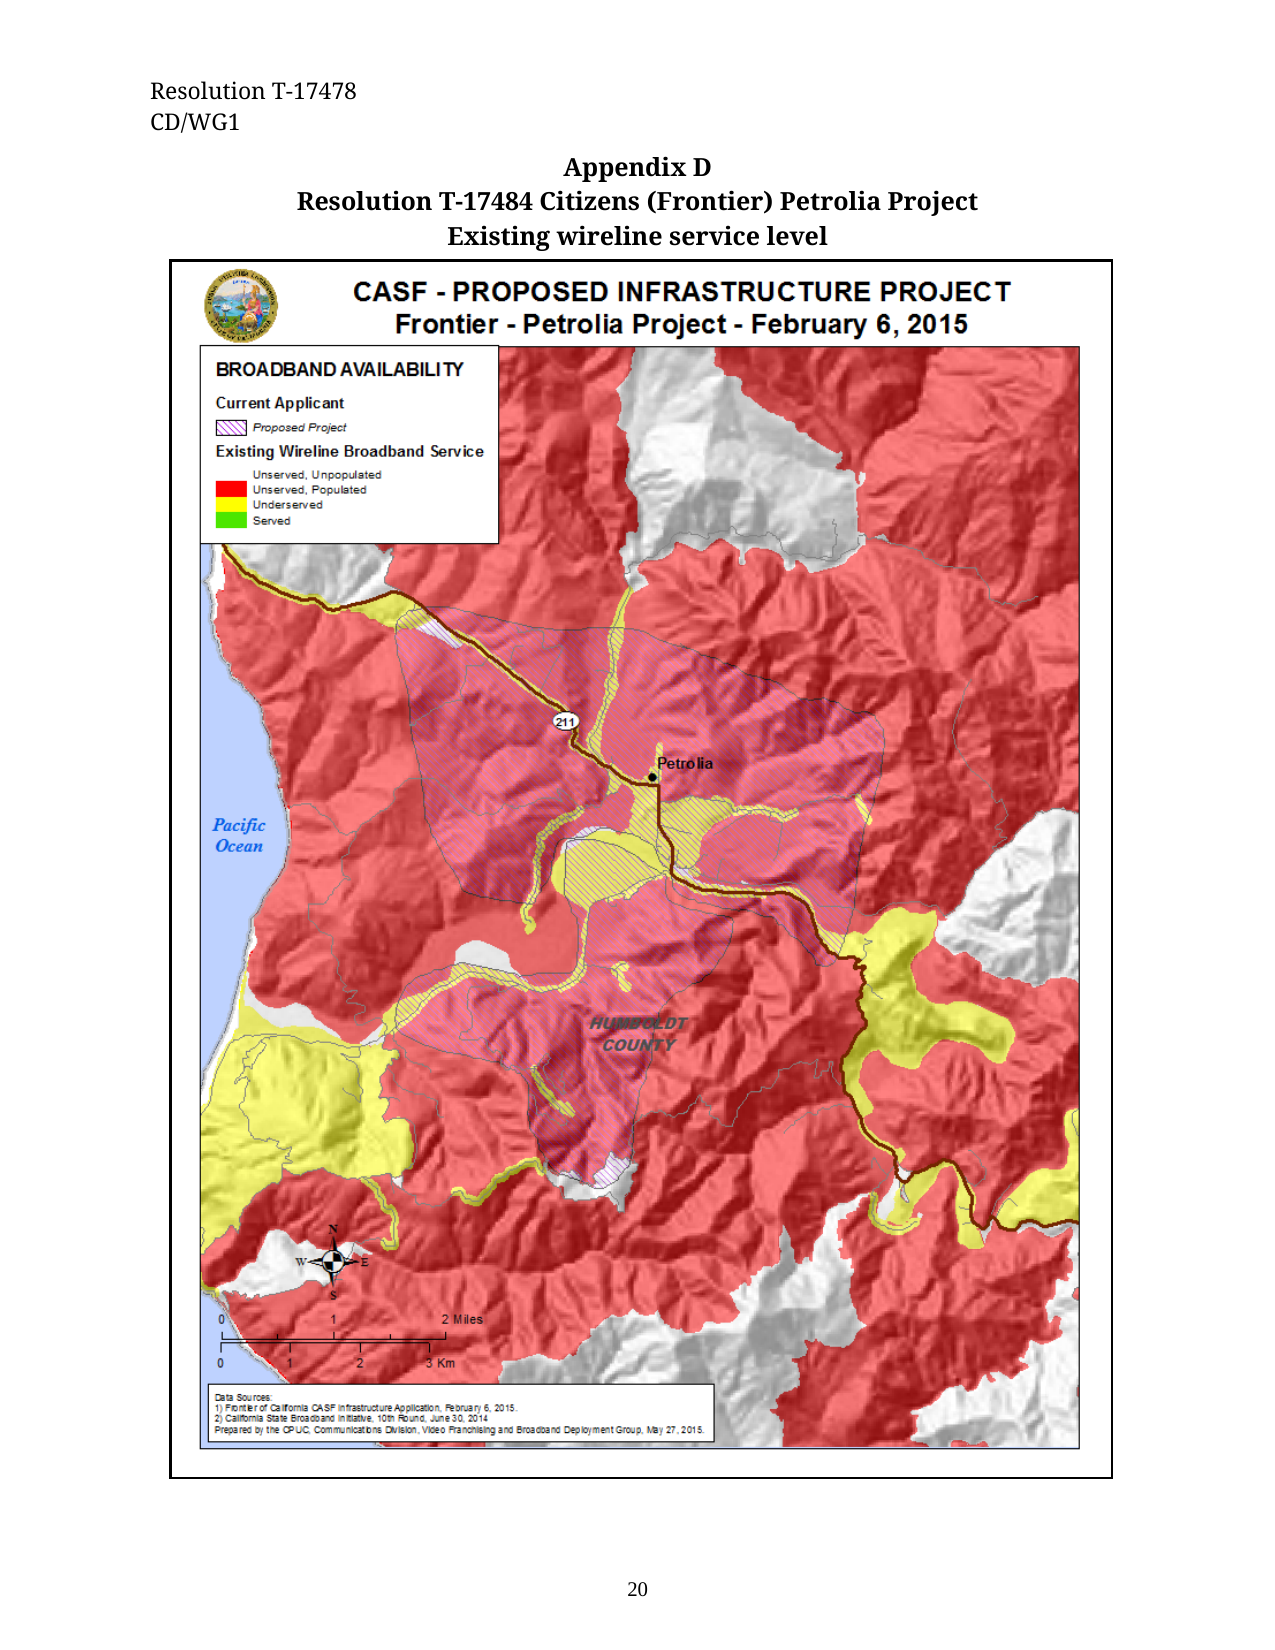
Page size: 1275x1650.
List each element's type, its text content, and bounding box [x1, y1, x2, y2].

picture [172, 262, 1111, 1477]
text Existing wireline service level [150, 218, 1125, 252]
text Appendix D [150, 150, 1125, 184]
text Resolution T-17484 Citizens (Frontier) Petrolia Project [150, 184, 1125, 218]
